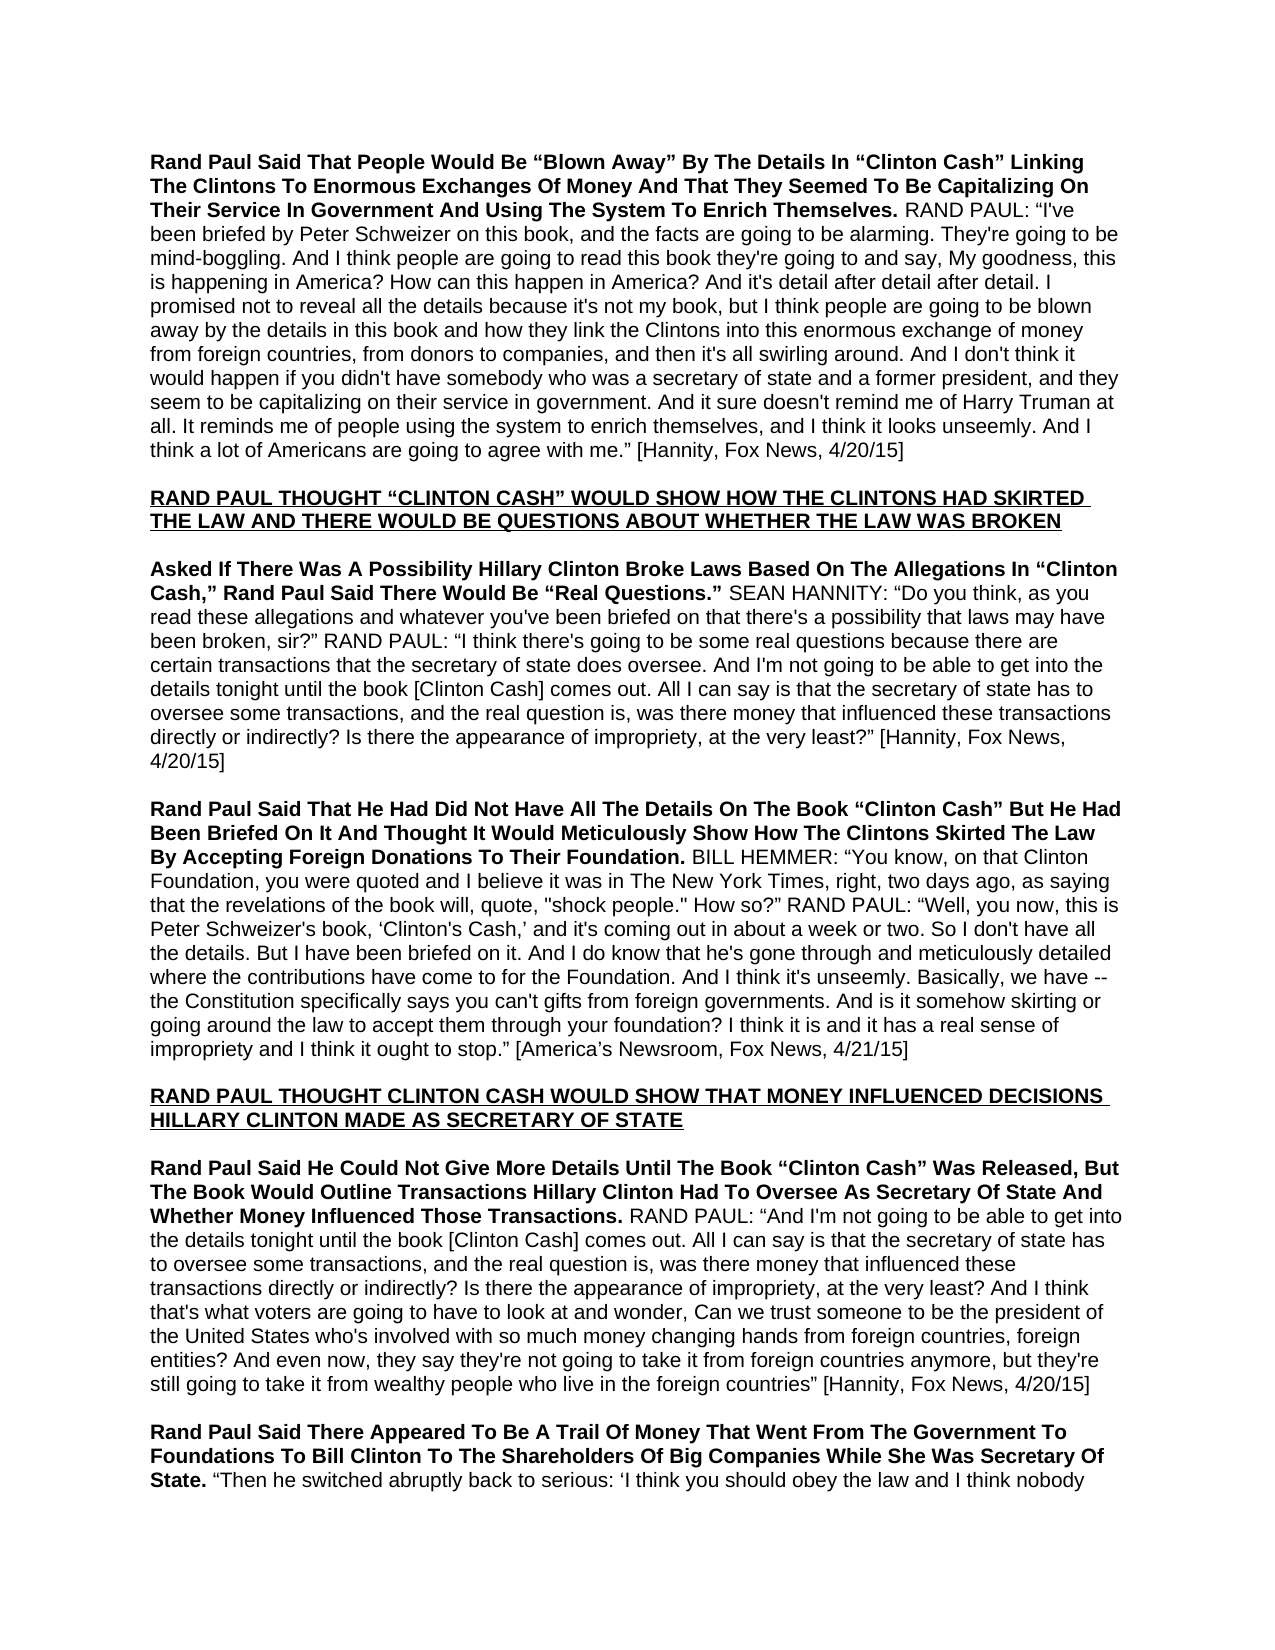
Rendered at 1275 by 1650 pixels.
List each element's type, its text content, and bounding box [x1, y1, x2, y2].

text RAND PAUL THOUGHT CLINTON CASH WOULD SHOW THAT MONEY INFLUENCED DECISIONS HILLARY CLINTON MADE AS SECRETARY OF STATE [150, 1084, 1125, 1132]
text Rand Paul Said He Could Not Give More Details Until The Book “Clinton Cash” Was Released, But The Book Would Outline Transactions Hillary Clinton Had To Oversee As Secretary Of State And Whether Money Influenced Those Transactions. RAND PAUL: “And I'm not going to be able to get into the details tonight until the book [Clinton Cash] comes out. All I can say is that the secretary of state has to oversee some transactions, and the real question is, was there money that influenced these transactions directly or indirectly? Is there the appearance of impropriety, at the very least? And I think that's what voters are going to have to look at and wonder, Can we trust someone to be the president of the United States who's involved with so much money changing hands from foreign countries, foreign entities? And even now, they say they're not going to take it from foreign countries anymore, but they're still going to take it from wealthy people who live in the foreign countries” [Hannity, Fox News, 4/20/15] [150, 1156, 1125, 1396]
text Rand Paul Said That People Would Be “Blown Away” By The Details In “Clinton Cash” Linking The Clintons To Enormous Exchanges Of Money And That They Seemed To Be Capitalizing On Their Service In Government And Using The System To Enrich Themselves. RAND PAUL: “I've been briefed by Peter Schweizer on this book, and the facts are going to be alarming. They're going to be mind-boggling. And I think people are going to read this book they're going to and say, My goodness, this is happening in America? How can this happen in America? And it's detail after detail after detail. I promised not to reveal all the details because it's not my book, but I think people are going to be blown away by the details in this book and how they link the Clintons into this enormous exchange of money from foreign countries, from donors to companies, and then it's all swirling around. And I don't think it would happen if you didn't have somebody who was a secretary of state and a former president, and they seem to be capitalizing on their service in government. And it sure doesn't remind me of Harry Truman at all. It reminds me of people using the system to enrich themselves, and I think it looks unseemly. And I think a lot of Americans are going to agree with me.” [Hannity, Fox News, 4/20/15] [150, 150, 1125, 461]
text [150, 1420, 1125, 1492]
text Asked If There Was A Possibility Hillary Clinton Broke Laws Based On The Allegations In “Clinton Cash,” Rand Paul Said There Would Be “Real Questions.” SEAN HANNITY: “Do you think, as you read these allegations and whatever you've been briefed on that there's a possibility that laws may have been broken, sir?” RAND PAUL: “I think there's going to be some real questions because there are certain transactions that the secretary of state does oversee. And I'm not going to be able to get into the details tonight until the book [Clinton Cash] comes out. All I can say is that the secretary of state has to oversee some transactions, and the real question is, was there money that influenced these transactions directly or indirectly? Is there the appearance of impropriety, at the very least?” [Hannity, Fox News, 4/20/15] [150, 557, 1125, 773]
text Rand Paul Said That He Had Did Not Have All The Details On The Book “Clinton Cash” But He Had Been Briefed On It And Thought It Would Meticulously Show How The Clintons Skirted The Law By Accepting Foreign Donations To Their Foundation. BILL HEMMER: “You know, on that Clinton Foundation, you were quoted and I believe it was in The New York Times, right, two days ago, as saying that the revelations of the book will, quote, "shock people." How so?” RAND PAUL: “Well, you now, this is Peter Schweizer's book, ‘Clinton's Cash,’ and it's coming out in about a week or two. So I don't have all the details. But I have been briefed on it. And I do know that he's gone through and meticulously detailed where the contributions have come to for the Foundation. And I think it's unseemly. Basically, we have -- the Constitution specifically says you can't gifts from foreign governments. And is it somehow skirting or going around the law to accept them through your foundation? I think it is and it has a real sense of impropriety and I think it ought to stop.” [America’s Newsroom, Fox News, 4/21/15] [150, 797, 1125, 1060]
text RAND PAUL THOUGHT “CLINTON CASH” WOULD SHOW HOW THE CLINTONS HAD SKIRTED THE LAW AND THERE WOULD BE QUESTIONS ABOUT WHETHER THE LAW WAS BROKEN [150, 485, 1125, 533]
